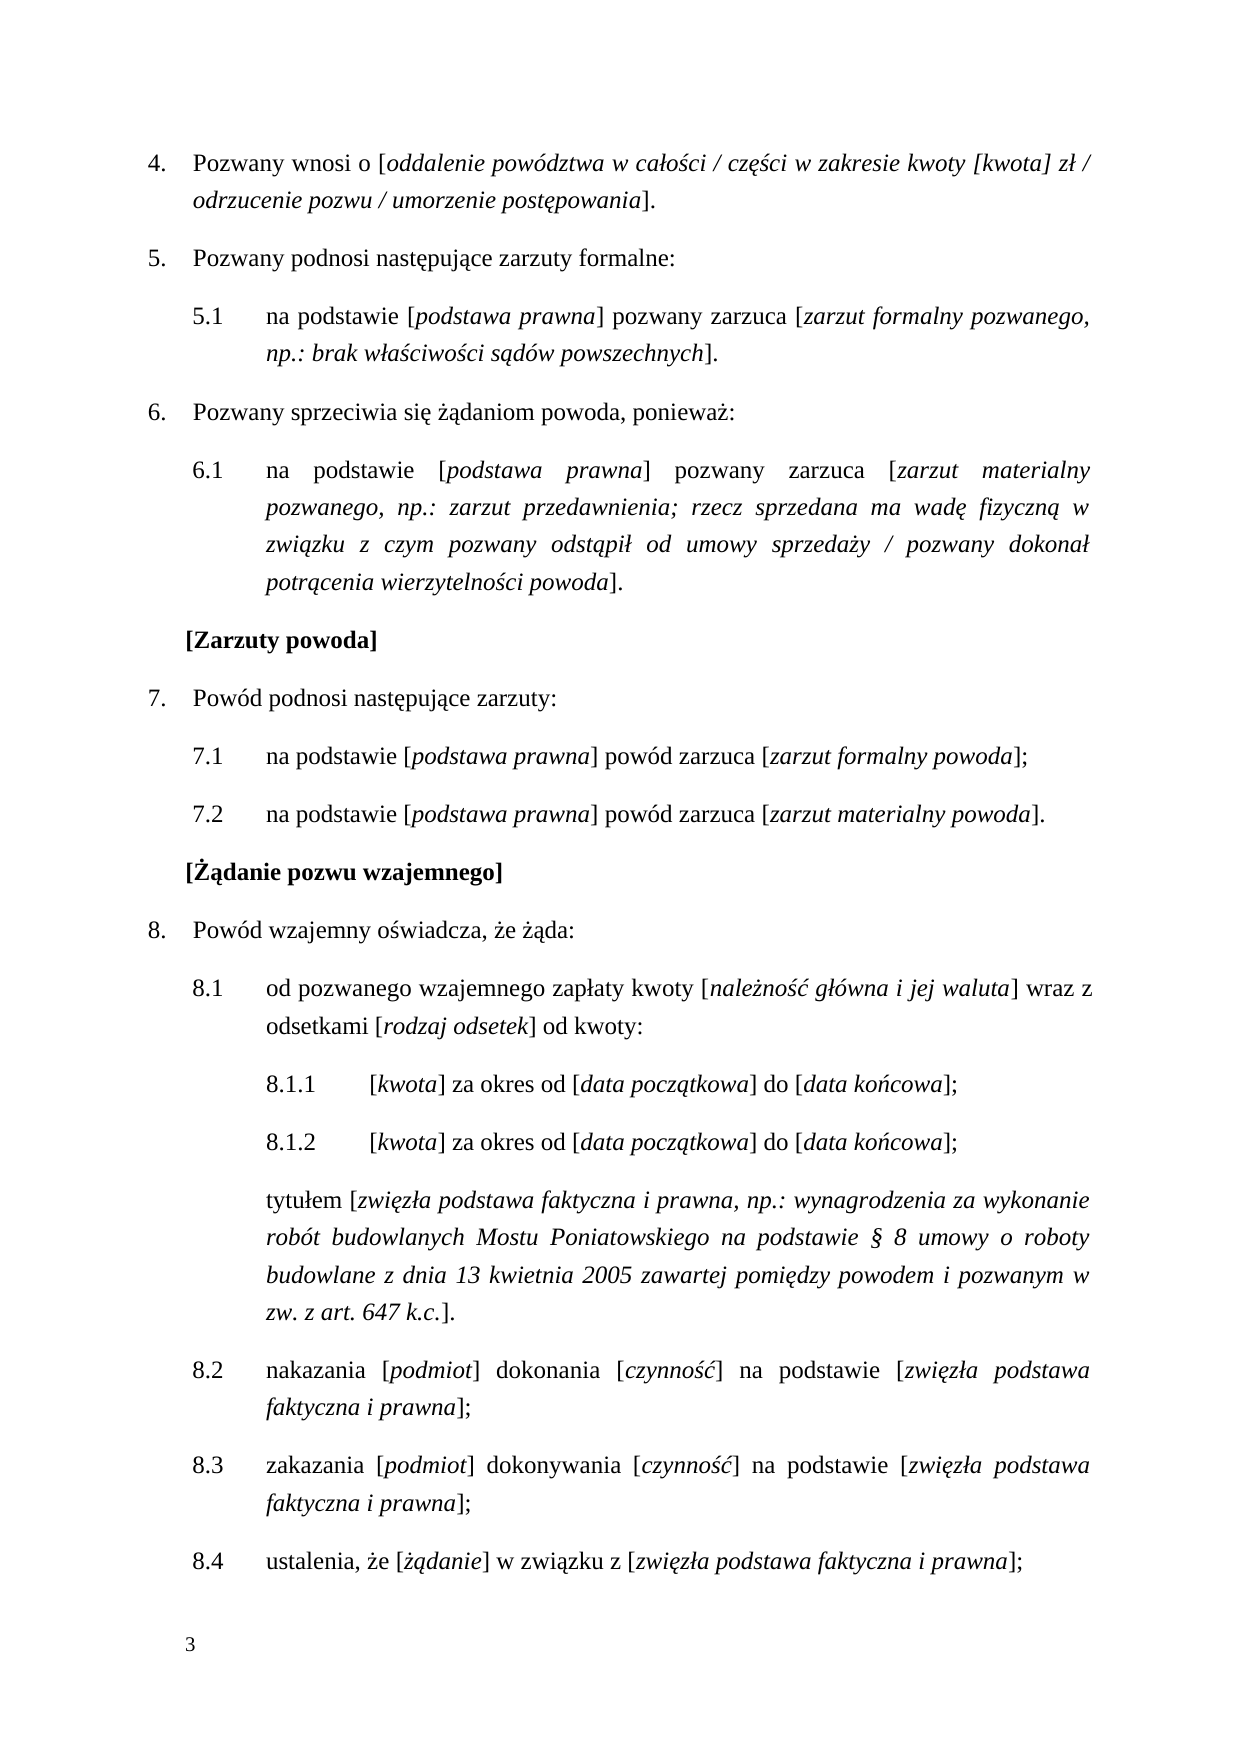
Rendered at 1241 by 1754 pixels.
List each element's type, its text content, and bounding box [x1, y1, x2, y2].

text [kwota] za okres od [data początkowa] do [data końcowa]; [266, 1127, 1093, 1156]
text na podstawie [podstawa prawna] powód zarzuca [zarzut formalny powoda]; [192, 741, 1093, 770]
text od pozwanego wzajemnego zapłaty kwoty [należność główna i jej waluta] wraz z odsetkami [rodzaj odsetek] od kwoty: [192, 973, 1093, 1039]
text na podstawie [podstawa prawna] pozwany zarzuca [zarzut materialny pozwanego, np.: zarzut przedawnienia; rzecz sprzedana ma wadę fizyczną w związku z czym pozwany odstąpił od umowy sprzedaży / pozwany dokonał potrącenia wierzytelności powoda]. [192, 455, 1093, 595]
text Pozwany podnosi następujące zarzuty formalne: [148, 243, 1093, 272]
subtitle [Zarzuty powoda] [185, 625, 1093, 653]
text Pozwany wnosi o [oddalenie powództwa w całości / części w zakresie kwoty [kwota] zł / odrzucenie pozwu / umorzenie postępowania]. [148, 148, 1093, 214]
text na podstawie [podstawa prawna] powód zarzuca [zarzut materialny powoda]. [192, 799, 1093, 828]
text na podstawie [podstawa prawna] pozwany zarzuca [zarzut formalny pozwanego, np.: brak właściwości sądów powszechnych]. [192, 301, 1093, 367]
subtitle [Żądanie pozwu wzajemnego] [185, 857, 1093, 886]
text ustalenia, że [żądanie] w związku z [zwięzła podstawa faktyczna i prawna]; [192, 1546, 1093, 1575]
text Pozwany sprzeciwia się żądaniom powoda, ponieważ: [148, 397, 1093, 425]
text nakazania [podmiot] dokonania [czynność] na podstawie [zwięzła podstawa faktyczna i prawna]; [192, 1355, 1093, 1421]
text [kwota] za okres od [data początkowa] do [data końcowa]; [266, 1069, 1093, 1098]
text Powód podnosi następujące zarzuty: [148, 683, 1093, 712]
text zakazania [podmiot] dokonywania [czynność] na podstawie [zwięzła podstawa faktyczna i prawna]; [192, 1451, 1093, 1517]
text tytułem [zwięzła podstawa faktyczna i prawna, np.: wynagrodzenia za wykonanie robót budowlanych Mostu Poniatowskiego na podstawie § 8 umowy o roboty budowlane z dnia 13 kwietnia 2005 zawartej pomiędzy powodem i pozwanym w zw. z art. 647 k.c.]. [266, 1185, 1093, 1326]
text Powód wzajemny oświadcza, że żąda: [148, 915, 1093, 944]
